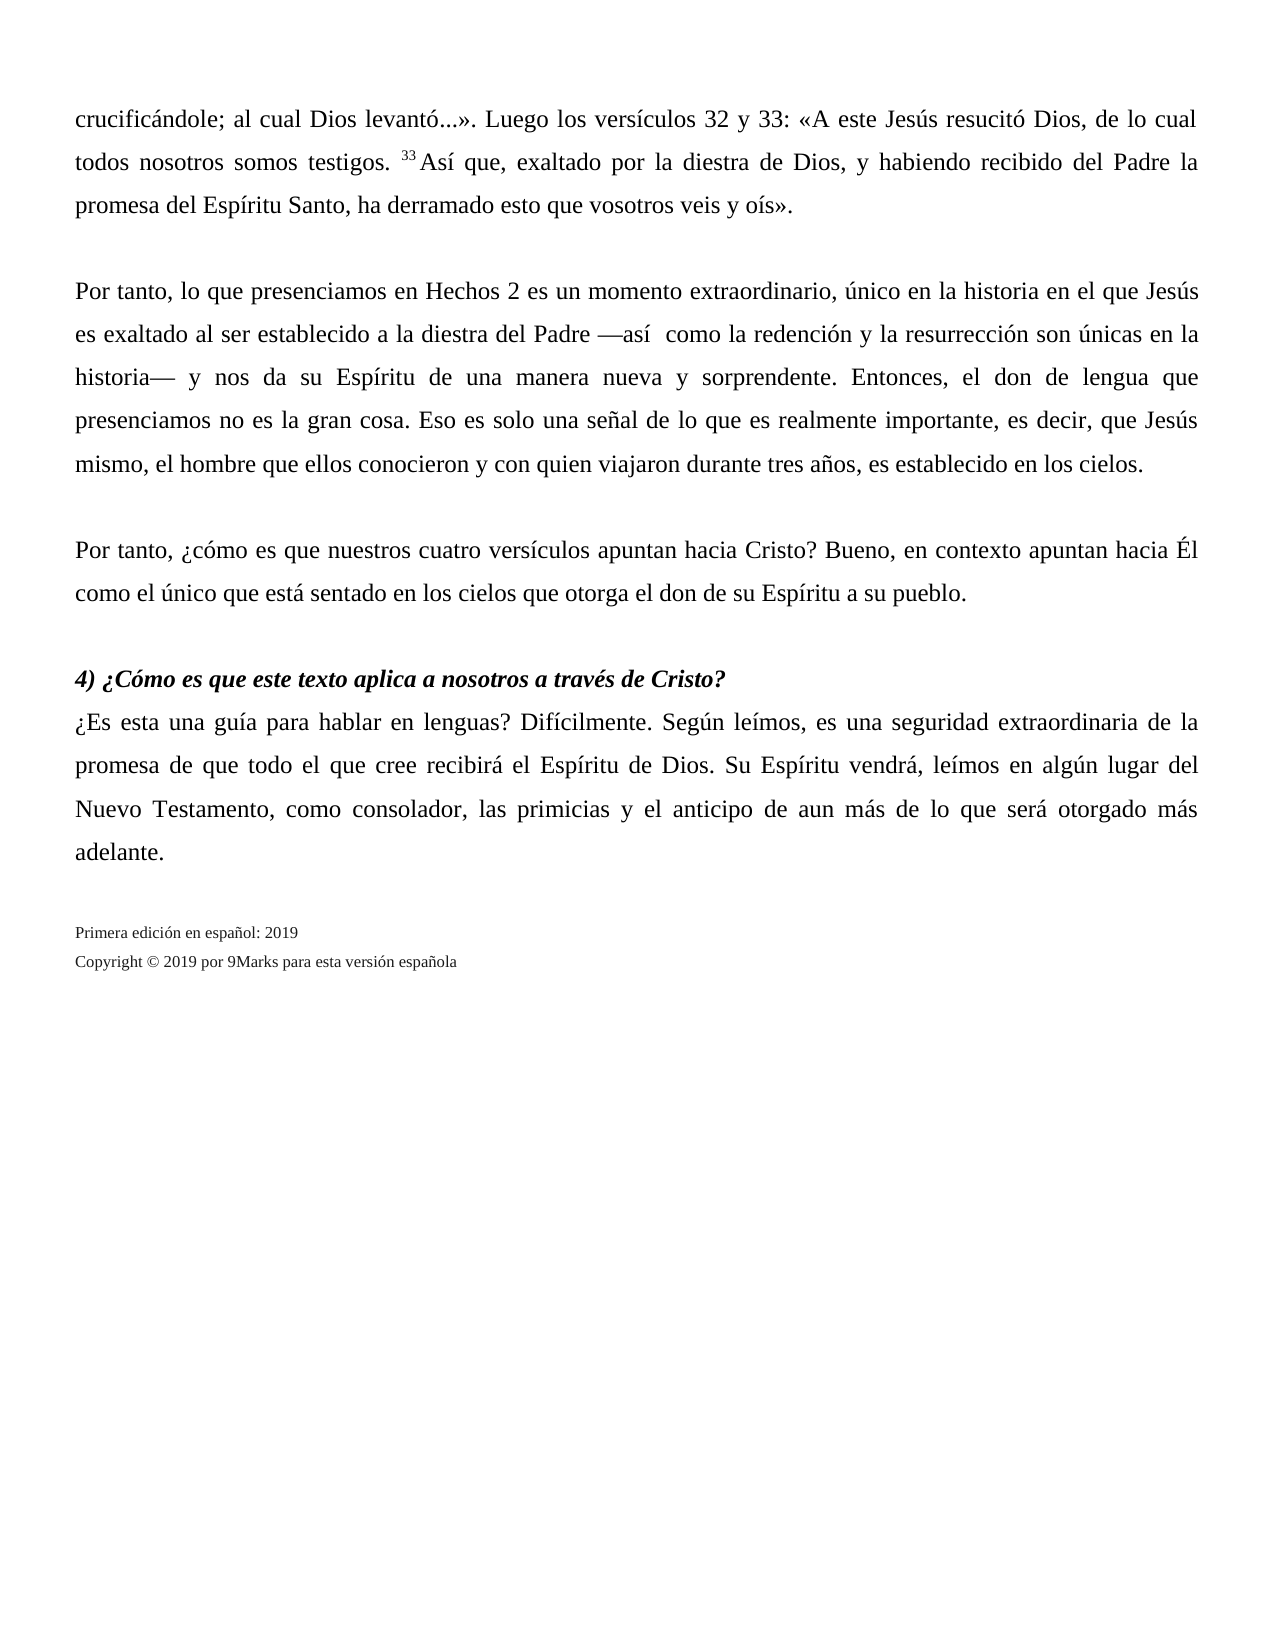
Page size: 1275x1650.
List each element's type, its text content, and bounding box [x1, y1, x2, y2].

text Copyright © 2019 por 9Marks para esta versión española [75, 952, 1200, 971]
text Por tanto, ¿cómo es que nuestros cuatro versículos apuntan hacia Cristo? Bueno, en contexto apuntan hacia Él como el único que está sentado en los cielos que otorga el don de su Espíritu a su pueblo. [75, 535, 1200, 607]
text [75, 104, 1200, 219]
text Primera edición en español: 2019 [75, 923, 1200, 942]
text 4) ¿Cómo es que este texto aplica a nosotros a través de Cristo? [75, 664, 1200, 693]
text ¿Es esta una guía para hablar en lenguas? Difícilmente. Según leímos, es una seguridad extraordinaria de la promesa de que todo el que cree recibirá el Espíritu de Dios. Su Espíritu vendrá, leímos en algún lugar del Nuevo Testamento, como consolador, las primicias y el anticipo de aun más de lo que será otorgado más adelante. [75, 707, 1200, 866]
text Por tanto, lo que presenciamos en Hechos 2 es un momento extraordinario, único en la historia en el que Jesús es exaltado al ser establecido a la diestra del Padre —así como la redención y la resurrección son únicas en la historia— y nos da su Espíritu de una manera nueva y sorprendente. Entonces, el don de lengua que presenciamos no es la gran cosa. Eso es solo una señal de lo que es realmente importante, es decir, que Jesús mismo, el hombre que ellos conocieron y con quien viajaron durante tres años, es establecido en los cielos. [75, 276, 1200, 477]
